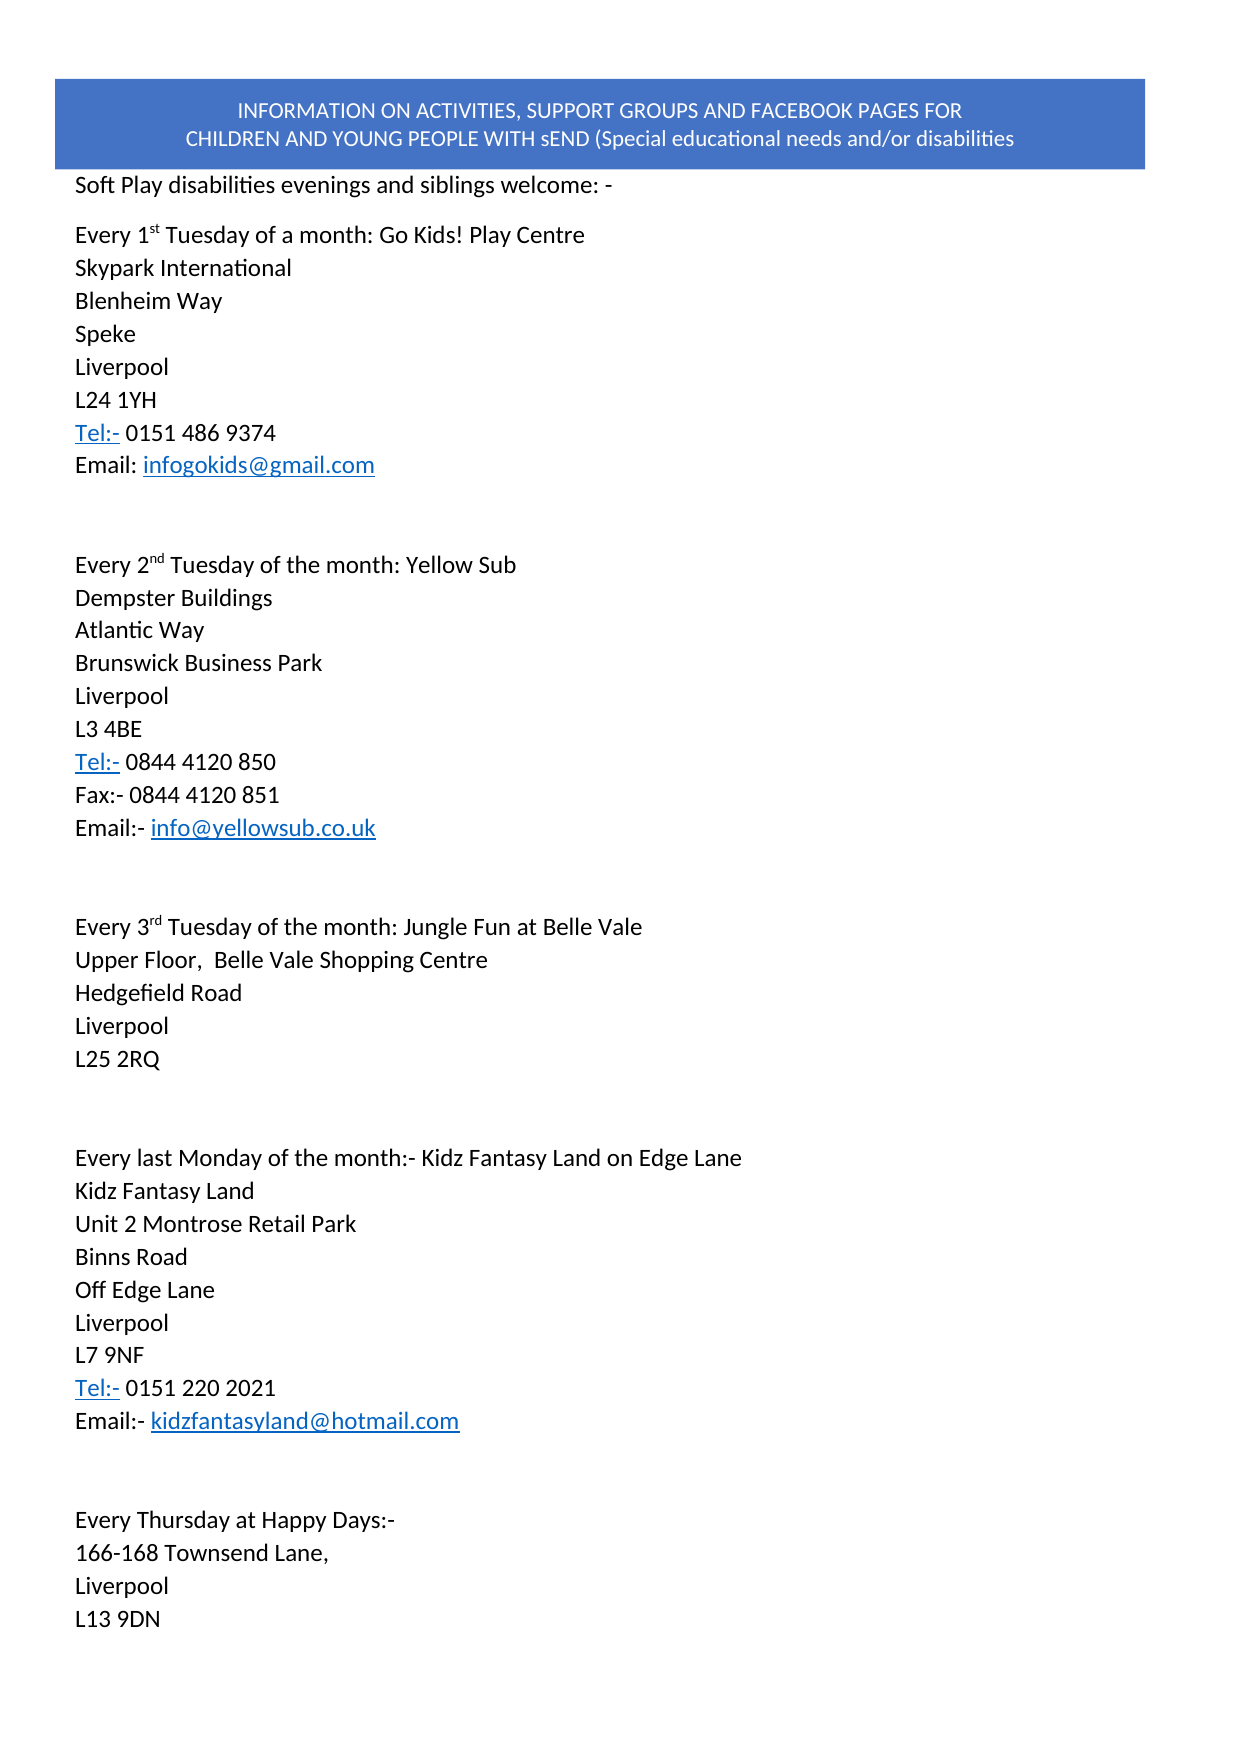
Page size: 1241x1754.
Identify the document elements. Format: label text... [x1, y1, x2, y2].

text Soft Play disabilities evenings and siblings welcome: - [75, 102, 1165, 200]
text Every 1st Tuesday of a month: Go Kids! Play Centre Skypark International Blenheim Way Speke Liverpool L24 1YH Tel:- 0151 486 9374 Email: infogokids@gmail.com [75, 219, 1165, 480]
text Every 3rd Tuesday of the month: Jungle Fun at Belle Vale Upper Floor, Belle Vale Shopping Centre Hedgefield Road Liverpool L25 2RQ [75, 911, 1165, 1073]
text Every last Monday of the month:- Kidz Fantasy Land on Edge Lane Kidz Fantasy Land Unit 2 Montrose Retail Park Binns Road Off Edge Lane Liverpool L7 9NF Tel:- 0151 220 2021 Email:- kidzfantasyland@hotmail.com [75, 1142, 1165, 1436]
text Every Thursday at Happy Days:- 166-168 Townsend Lane, Liverpool L13 9DN [75, 1504, 1165, 1634]
text Every 2nd Tuesday of the month: Yellow Sub Dempster Buildings Atlantic Way Brunswick Business Park Liverpool L3 4BE Tel:- 0844 4120 850 Fax:- 0844 4120 851 Email:- info@yellowsub.co.uk [75, 549, 1165, 843]
